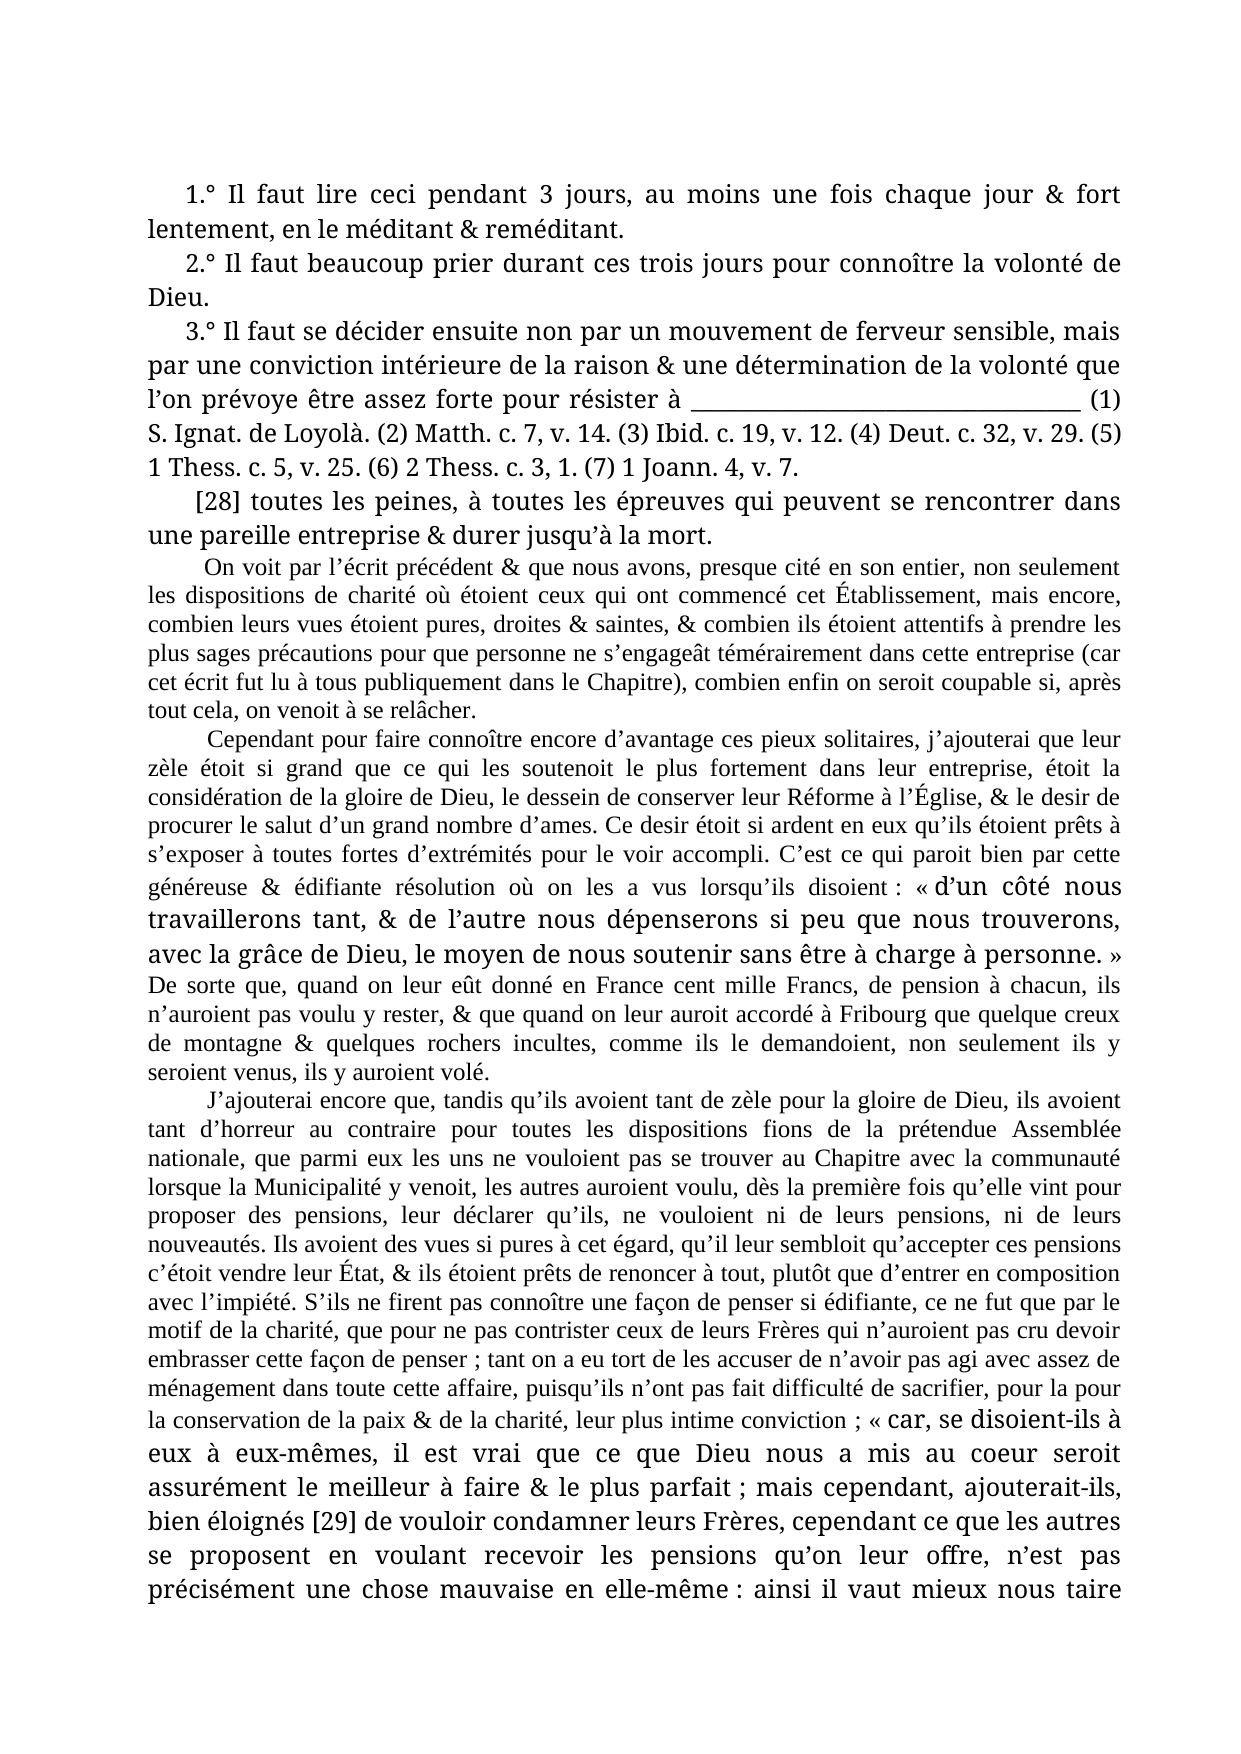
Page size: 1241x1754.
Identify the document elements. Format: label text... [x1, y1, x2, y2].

text On voit par l’écrit précédent & que nous avons, presque cité en son entier, non seulement les dispositions de charité où étoient ceux qui ont commencé cet Établissement, mais encore, combien leurs vues étoient pures, droites & saintes, & combien ils étoient attentifs à prendre les plus sages précautions pour que personne ne s’engageât témérairement dans cette entreprise (car cet écrit fut lu à tous publiquement dans le Chapitre), combien enfin on seroit coupable si, après tout cela, on venoit à se relâcher. [148, 552, 1122, 724]
text Cependant pour faire connoître encore d’avantage ces pieux solitaires, j’ajouterai que leur zèle étoit si grand que ce qui les soutenoit le plus fortement dans leur entreprise, étoit la considération de la gloire de Dieu, le dessein de conserver leur Réforme à l’Église, & le desir de procurer le salut d’un grand nombre d’ames. Ce desir étoit si ardent en eux qu’ils étoient prêts à s’exposer à toutes fortes d’extrémités pour le voir accompli. C’est ce qui paroit bien par cette généreuse & édifiante résolution où on les a vus lorsqu’ils disoient : « d’un côté nous travaillerons tant, & de l’autre nous dépenserons si peu que nous trouverons, avec la grâce de Dieu, le moyen de nous soutenir sans être à charge à personne. » De sorte que, quand on leur eût donné en France cent mille Francs, de pension à chacun, ils n’auroient pas voulu y rester, & que quand on leur auroit accordé à Fribourg que quelque creux de montagne & quelques rochers incultes, comme ils le demandoient, non seulement ils y seroient venus, ils y auroient volé. [148, 724, 1122, 1085]
text 2.° Il faut beaucoup prier durant ces trois jours pour connoître la volonté de Dieu. [148, 245, 1122, 313]
text 3.° Il faut se décider ensuite non par un mouvement de ferveur sensible, mais par une conviction intérieure de la raison & une détermination de la volonté que l’on prévoye être assez forte pour résister à __________________________________ (1) S. Ignat. de Loyolà. (2) Matth. c. 7, v. 14. (3) Ibid. c. 19, v. 12. (4) Deut. c. 32, v. 29. (5) 1 Thess. c. 5, v. 25. (6) 2 Thess. c. 3, 1. (7) 1 Joann. 4, v. 7. [148, 313, 1122, 484]
text [28] toutes les peines, à toutes les épreuves qui peuvent se rencontrer dans une pareille entreprise & durer jusqu’à la mort. [148, 484, 1122, 552]
text 1.° Il faut lire ceci pendant 3 jours, au moins une fois chaque jour & fort lentement, en le méditant & reméditant. [148, 177, 1122, 245]
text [148, 1085, 1122, 1606]
